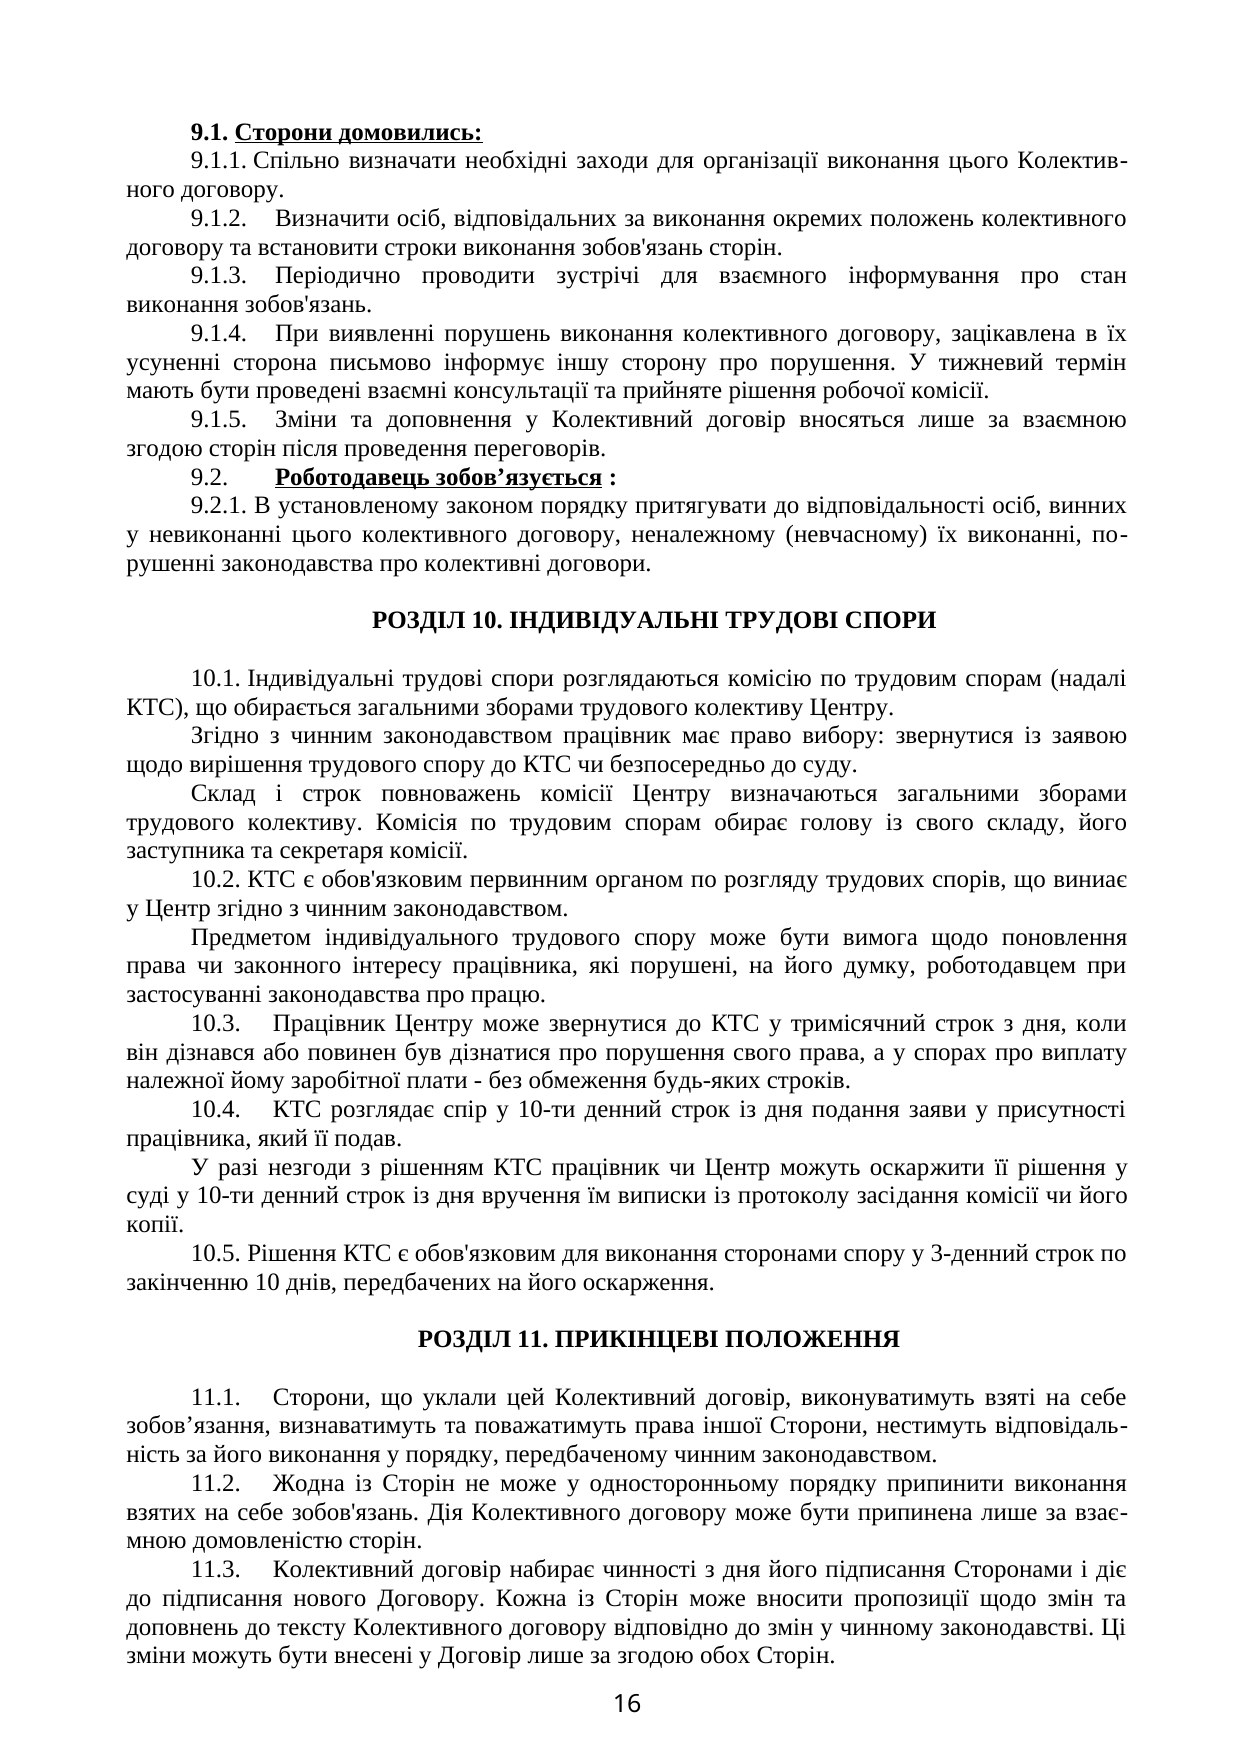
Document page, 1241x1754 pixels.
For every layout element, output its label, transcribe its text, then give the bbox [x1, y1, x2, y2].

list Періодично проводити зустрічі для взаємного інформування про стан виконання зобов'язань. [126, 261, 1128, 318]
list Спільно визначати необхідні заходи для організації виконання цього Колективного договору. [126, 146, 1128, 203]
list КТС розглядає спір у 10-ти денний строк із дня подання заяви у присутності працівника, який її подав. [126, 1094, 1128, 1152]
text РОЗДІЛ 10. ІНДИВІДУАЛЬНІ ТРУДОВІ СПОРИ [372, 606, 1128, 634]
text Предметом індивідуального трудового спору може бути вимога щодо поновлення права чи законного інтересу працівника, які порушені, на його думку, роботодавцем при застосуванні законодавства про працю. [126, 922, 1128, 1008]
list При виявленні порушень виконання колективного договору, зацікавлена в їх усуненні сторона письмово інформує іншу сторону про порушення. У тижневий термін мають бути проведені взаємні консультації та прийняте рішення робочої комісії. [126, 318, 1128, 404]
list Колективний договір набирає чинності з дня його підписання Сторонами і діє до підписання нового Договору. Кожна із Сторін може вносити пропозиції щодо змін та доповнень до тексту Колективного договору відповідно до змін у чинному законодавстві. Ці зміни можуть бути внесені у Договір лише за згодою обох Сторін. [126, 1554, 1128, 1669]
list КТС є обов'язковим первинним органом по розгляду трудових спорів, що виниає у Центр згідно з чинним законодавством. [126, 864, 1128, 922]
list Зміни та доповнення у Колективний договір вносяться лише за взаємною згодою сторін після проведення переговорів. [126, 404, 1128, 462]
text Склад і строк повноважень комісії Центру визначаються загальними зборами трудового колективу. Комісія по трудовим спорам обирає голову із свого складу, його заступника та секретаря комісії. [126, 778, 1128, 864]
list Працівник Центру може звернутися до КТС у тримісячний строк з дня, коли він дізнався або повинен був дізнатися про порушення свого права, а у спорах про виплату належної йому заробітної плати - без обмеження будь-яких строків. [126, 1008, 1128, 1094]
list Роботодавець зобов’язується : [126, 462, 1128, 491]
text 9.1. Сторони домовились: [126, 117, 1128, 146]
list Сторони, що уклали цей Колективний договір, виконуватимуть взяті на себе зобов’язання, визнаватимуть та поважатимуть права іншої Сторони, нестимуть відповідальність за його виконання у порядку, передбаченому чинним законодавством. [126, 1382, 1128, 1468]
text У разі незгоди з рішенням КТС працівник чи Центр можуть оскаржити її рішення у суді у 10-ти денний строк із дня вручення їм виписки із протоколу засідання комісії чи його копії. [126, 1152, 1128, 1238]
text Згідно з чинним законодавством працівник має право вибору: звернутися із заявою щодо вирішення трудового спору до КТС чи безпосередньо до суду. [126, 721, 1128, 778]
list Рішення КТС є обов'язковим для виконання сторонами спору у 3-денний строк по закінченню 10 днів, передбачених на його оскарження. [126, 1238, 1128, 1296]
list Жодна із Сторін не може у односторонньому порядку припинити виконання взятих на себе зобов'язань. Дія Колективного договору може бути припинена лише за взаємною домовленістю сторін. [126, 1468, 1128, 1554]
list В установленому законом порядку притягувати до відповідальності осіб, винних у невиконанні цього колективного договору, неналежному (невчасному) їх виконанні, порушенні законодавства про колективні договори. [126, 491, 1128, 577]
text РОЗДІЛ 11. ПРИКІНЦЕВІ ПОЛОЖЕННЯ [418, 1324, 1128, 1353]
list Визначити осіб, відповідальних за виконання окремих положень колективного договору та встановити строки виконання зобов'язань сторін. [126, 203, 1128, 261]
list Індивідуальні трудові спори розглядаються комісію по трудовим спорам (надалі КТС), що обирається загальними зборами трудового колективу Центру. [126, 663, 1128, 721]
